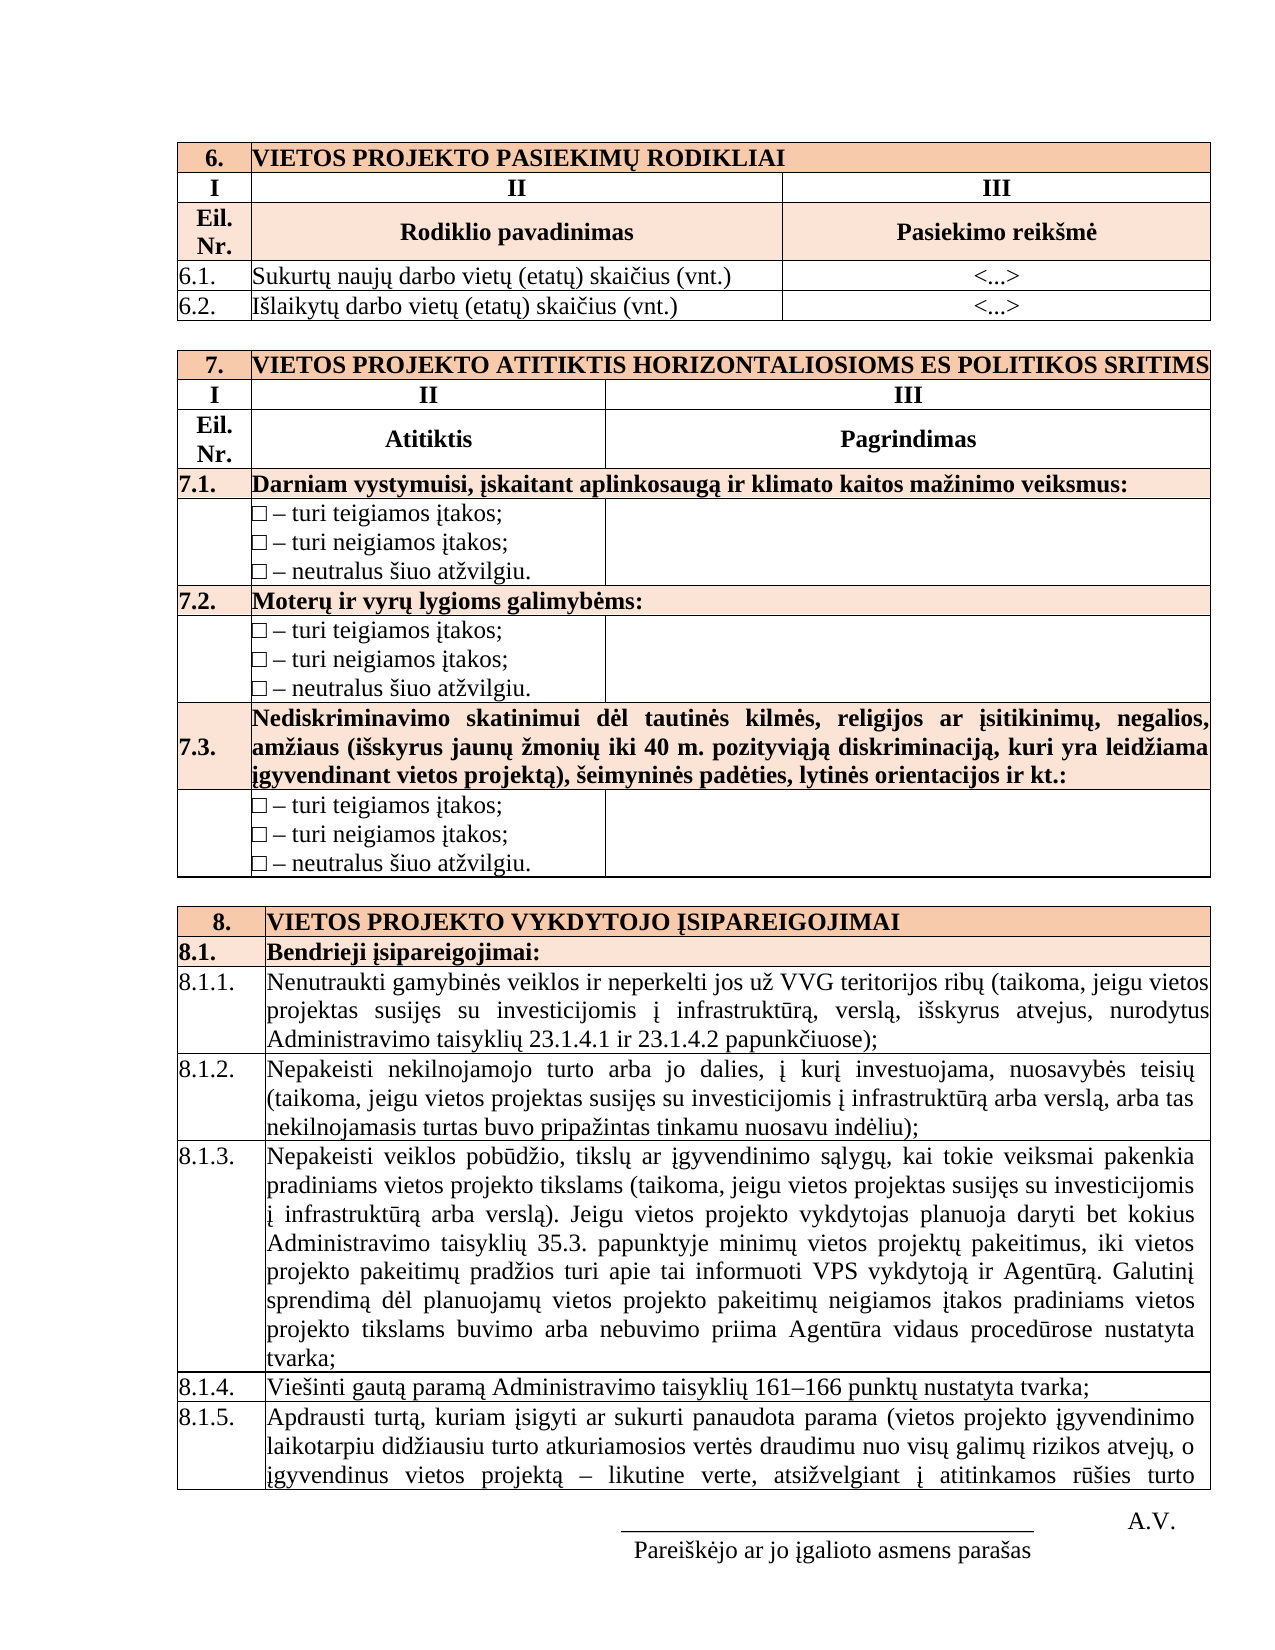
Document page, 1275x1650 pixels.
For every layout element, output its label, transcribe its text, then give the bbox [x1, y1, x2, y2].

table_cell Sukurtų naujų darbo vietų (etatų) skaičius (vnt.) [252, 261, 782, 290]
table_cell Eil. Nr. [178, 410, 251, 468]
table_cell 8.1.4. [178, 1373, 265, 1401]
table_cell [178, 616, 251, 702]
table_header 8. [178, 907, 265, 936]
table_cell □ – turi teigiamos įtakos; □ – turi neigiamos įtakos; □ – neutralus šiuo atžvilgiu. [252, 616, 605, 702]
table_cell Nepakeisti veiklos pobūdžio, tikslų ar įgyvendinimo sąlygų, kai tokie veiksmai pakenkia pradiniams vietos projekto tikslams (taikoma, jeigu vietos projektas susijęs su investicijomis į infrastruktūrą arba verslą). Jeigu vietos projekto vykdytojas planuoja daryti bet kokius Administravimo taisyklių 35.3. papunktyje minimų vietos projektų pakeitimus, iki vietos projekto pakeitimų pradžios turi apie tai informuoti VPS vykdytoją ir Agentūrą. Galutinį sprendimą dėl planuojamų vietos projekto pakeitimų neigiamos įtakos pradiniams vietos projekto tikslams buvimo arba nebuvimo priima Agentūra vidaus procedūrose nustatyta tvarka; [266, 1141, 1210, 1371]
table_cell Nenutraukti gamybinės veiklos ir neperkelti jos už VVG teritorijos ribų (taikoma, jeigu vietos projektas susijęs su investicijomis į infrastruktūrą, verslą, išskyrus atvejus, nurodytus Administravimo taisyklių 23.1.4.1 ir 23.1.4.2 papunkčiuose); [266, 967, 1210, 1053]
table_cell II [252, 173, 782, 202]
table_cell 7.1. [178, 469, 251, 497]
table_cell 8.1.3. [178, 1141, 265, 1371]
table_cell [606, 616, 1210, 702]
table_cell [178, 790, 251, 876]
table_cell <...> [783, 291, 1210, 320]
table_cell 6.1. [178, 261, 251, 290]
table_cell Bendrieji įsipareigojimai: [266, 937, 1210, 966]
table_cell Pagrindimas [606, 410, 1210, 468]
table_cell Atitiktis [252, 410, 605, 468]
table_cell 7.3. [178, 703, 251, 789]
table_cell 7.2. [178, 586, 251, 614]
table_cell Pasiekimo reikšmė [783, 203, 1210, 260]
table_header VIETOS PROJEKTO PASIEKIMŲ RODIKLIAI [252, 143, 1210, 172]
table_cell <...> [783, 261, 1210, 290]
table_header 7. [178, 351, 251, 379]
table_header VIETOS PROJEKTO ATITIKTIS HORIZONTALIOSIOMS ES POLITIKOS SRITIMS [252, 351, 1210, 379]
table_cell Rodiklio pavadinimas [252, 203, 782, 260]
table_cell Išlaikytų darbo vietų (etatų) skaičius (vnt.) [252, 291, 782, 320]
table_cell III [606, 380, 1210, 409]
table_cell Nediskriminavimo skatinimui dėl tautinės kilmės, religijos ar įsitikinimų, negalios, amžiaus (išskyrus jaunų žmonių iki 40 m. pozityviąją diskriminaciją, kuri yra leidžiama įgyvendinant vietos projektą), šeimyninės padėties, lytinės orientacijos ir kt.: [252, 703, 1210, 789]
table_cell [266, 1402, 1210, 1488]
table_cell Darniam vystymuisi, įskaitant aplinkosaugą ir klimato kaitos mažinimo veiksmus: [252, 469, 1210, 497]
table_header 6. [178, 143, 251, 172]
table_cell I [178, 380, 251, 409]
table_cell 6.2. [178, 291, 251, 320]
table_header VIETOS PROJEKTO VYKDYTOJO ĮSIPAREIGOJIMAI [266, 907, 1210, 936]
table_cell 8.1.2. [178, 1054, 265, 1140]
table_cell II [252, 380, 605, 409]
table_cell 8.1.5. [178, 1402, 265, 1488]
table_cell [178, 499, 251, 585]
table_cell 8.1. [178, 937, 265, 966]
table_cell Eil. Nr. [178, 203, 251, 260]
table_cell [606, 499, 1210, 585]
table_cell Viešinti gautą paramą Administravimo taisyklių 161–166 punktų nustatyta tvarka; [266, 1373, 1210, 1401]
table_cell □ – turi teigiamos įtakos; □ – turi neigiamos įtakos; □ – neutralus šiuo atžvilgiu. [252, 499, 605, 585]
table_cell [606, 790, 1210, 876]
table_cell I [178, 173, 251, 202]
table_cell Moterų ir vyrų lygioms galimybėms: [252, 586, 1210, 614]
table_cell Nepakeisti nekilnojamojo turto arba jo dalies, į kurį investuojama, nuosavybės teisių (taikoma, jeigu vietos projektas susijęs su investicijomis į infrastruktūrą arba verslą, arba tas nekilnojamasis turtas buvo pripažintas tinkamu nuosavu indėliu); [266, 1054, 1210, 1140]
table_cell 8.1.1. [178, 967, 265, 1053]
table_cell III [783, 173, 1210, 202]
table_cell □ – turi teigiamos įtakos; □ – turi neigiamos įtakos; □ – neutralus šiuo atžvilgiu. [252, 790, 605, 876]
